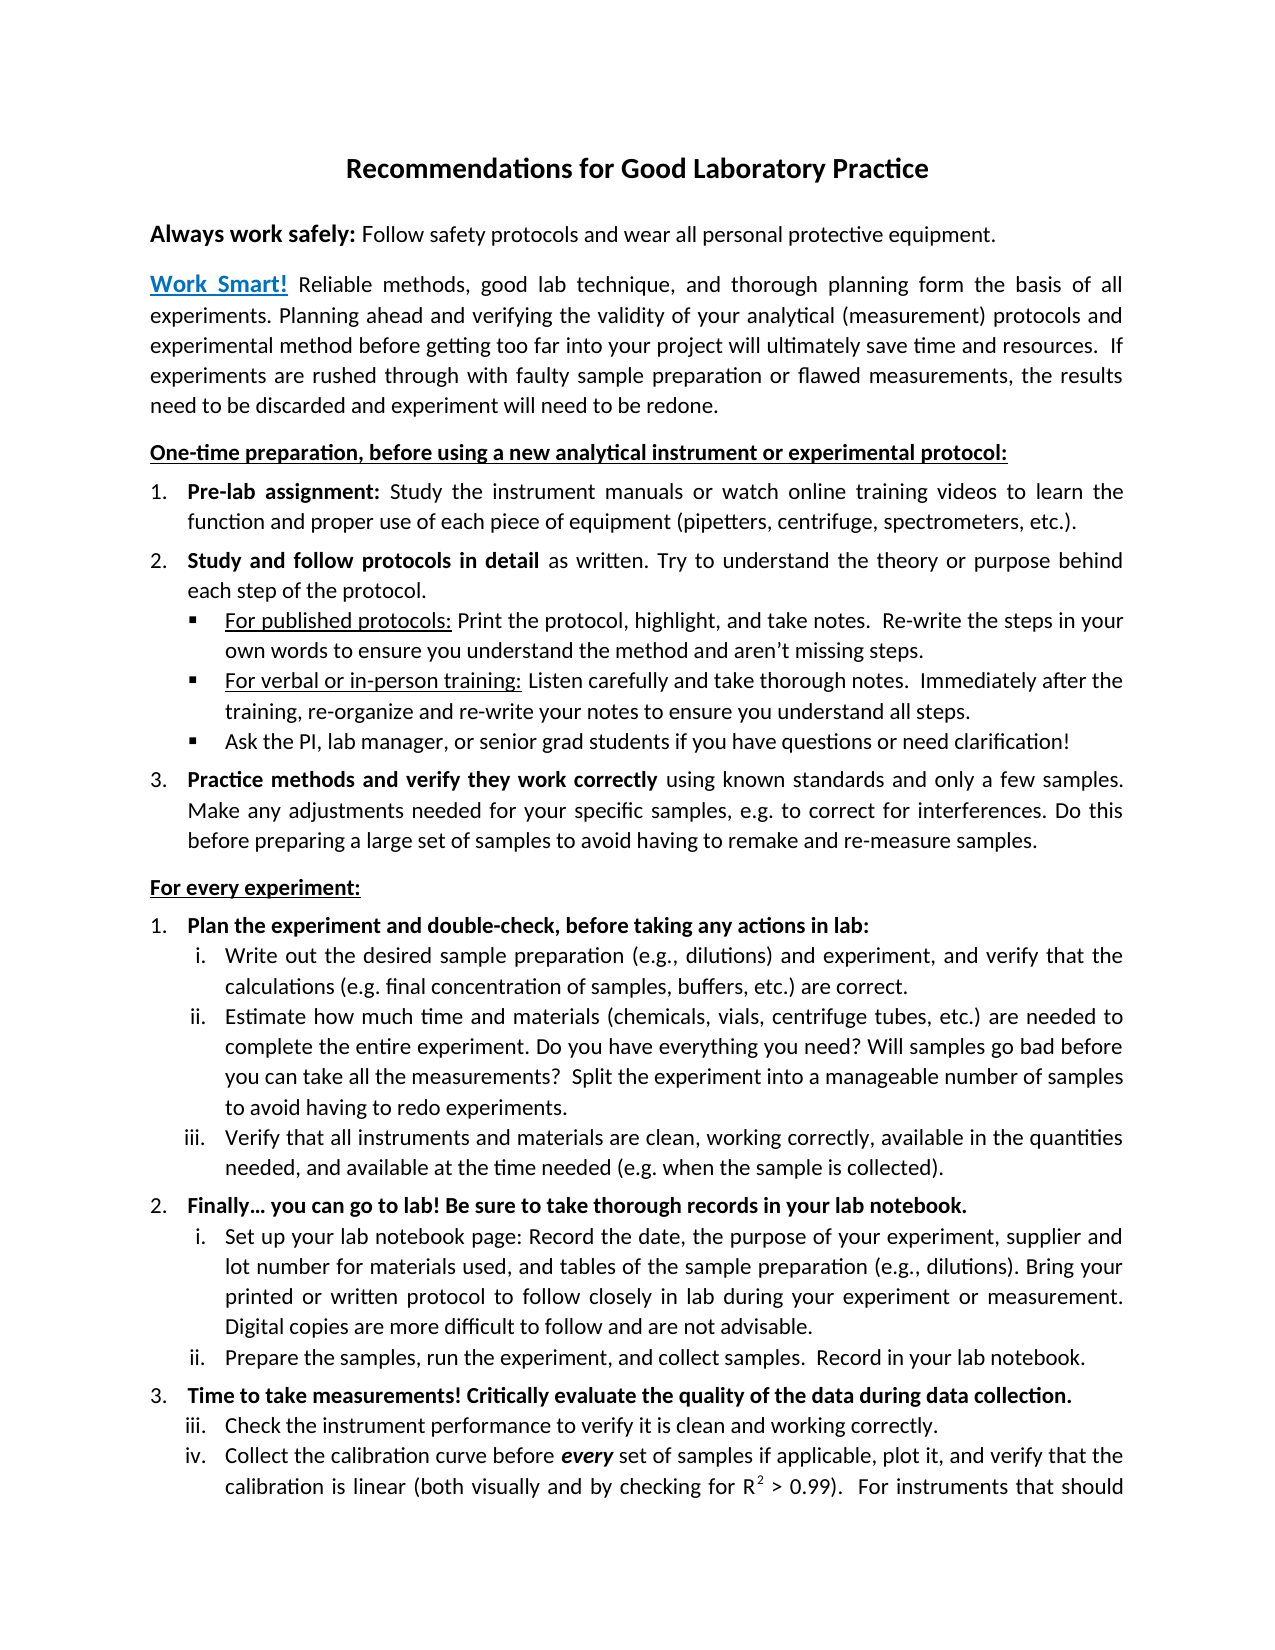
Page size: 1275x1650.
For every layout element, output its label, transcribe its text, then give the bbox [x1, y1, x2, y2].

list Plan the experiment and double-check, before taking any actions in lab: [150, 911, 1125, 939]
list Write out the desired sample preparation (e.g., dilutions) and experiment, and verify that the calculations (e.g. final concentration of samples, buffers, etc.) are correct. [206, 942, 1125, 1000]
list Practice methods and verify they work correctly using known standards and only a few samples. Make any adjustments needed for your specific samples, e.g. to correct for interferences. Do this before preparing a large set of samples to avoid having to remake and re-measure samples. [150, 766, 1125, 854]
list Study and follow protocols in detail as written. Try to understand the theory or purpose behind each step of the protocol. [150, 546, 1125, 604]
list Pre-lab assignment: Study the instrument manuals or watch online training videos to learn the function and proper use of each piece of equipment (pipetters, centrifuge, spectrometers, etc.). [150, 477, 1125, 535]
text Always work safely: Follow safety protocols and wear all personal protective equipment. [150, 219, 1125, 249]
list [206, 1442, 1125, 1500]
list Estimate how much time and materials (chemicals, vials, centrifuge tubes, etc.) are needed to complete the entire experiment. Do you have everything you need? Will samples go bad before you can take all the measurements? Split the experiment into a manageable number of samples to avoid having to redo experiments. [206, 1002, 1125, 1121]
list For published protocols: Print the protocol, highlight, and take notes. Re-write the steps in your own words to ensure you understand the method and aren’t missing steps. [187, 606, 1125, 664]
text For every experiment: [150, 873, 1125, 901]
list Ask the PI, lab manager, or senior grad students if you have questions or need clarification! [187, 727, 1125, 755]
list Check the instrument performance to verify it is clean and working correctly. [206, 1411, 1125, 1439]
list For verbal or in-person training: Listen carefully and take thorough notes. Immediately after the training, re-organize and re-write your notes to ensure you understand all steps. [187, 667, 1125, 725]
list Verify that all instruments and materials are clean, working correctly, available in the quantities needed, and available at the time needed (e.g. when the sample is collected). [206, 1123, 1125, 1181]
text One-time preparation, before using a new analytical instrument or experimental protocol: [150, 438, 1125, 466]
text Work Smart! Reliable methods, good lab technique, and thorough planning form the basis of all experiments. Planning ahead and verifying the validity of your analytical (measurement) protocols and experimental method before getting too far into your project will ultimately save time and resources. If experiments are rushed through with faulty sample preparation or flawed measurements, the results need to be discarded and experiment will need to be redone. [150, 268, 1125, 419]
list Set up your lab notebook page: Record the date, the purpose of your experiment, supplier and lot number for materials used, and tables of the sample preparation (e.g., dilutions). Bring your printed or written protocol to follow closely in lab during your experiment or measurement. Digital copies are more difficult to follow and are not advisable. [206, 1222, 1125, 1340]
list Finally… you can go to lab! Be sure to take thorough records in your lab notebook. [150, 1192, 1125, 1219]
text 3. Time to take measurements! Critically evaluate the quality of the data during data collection. [150, 1381, 1125, 1409]
text Recommendations for Good Laboratory Practice [150, 150, 1125, 186]
list Prepare the samples, run the experiment, and collect samples. Record in your lab notebook. [206, 1343, 1125, 1371]
